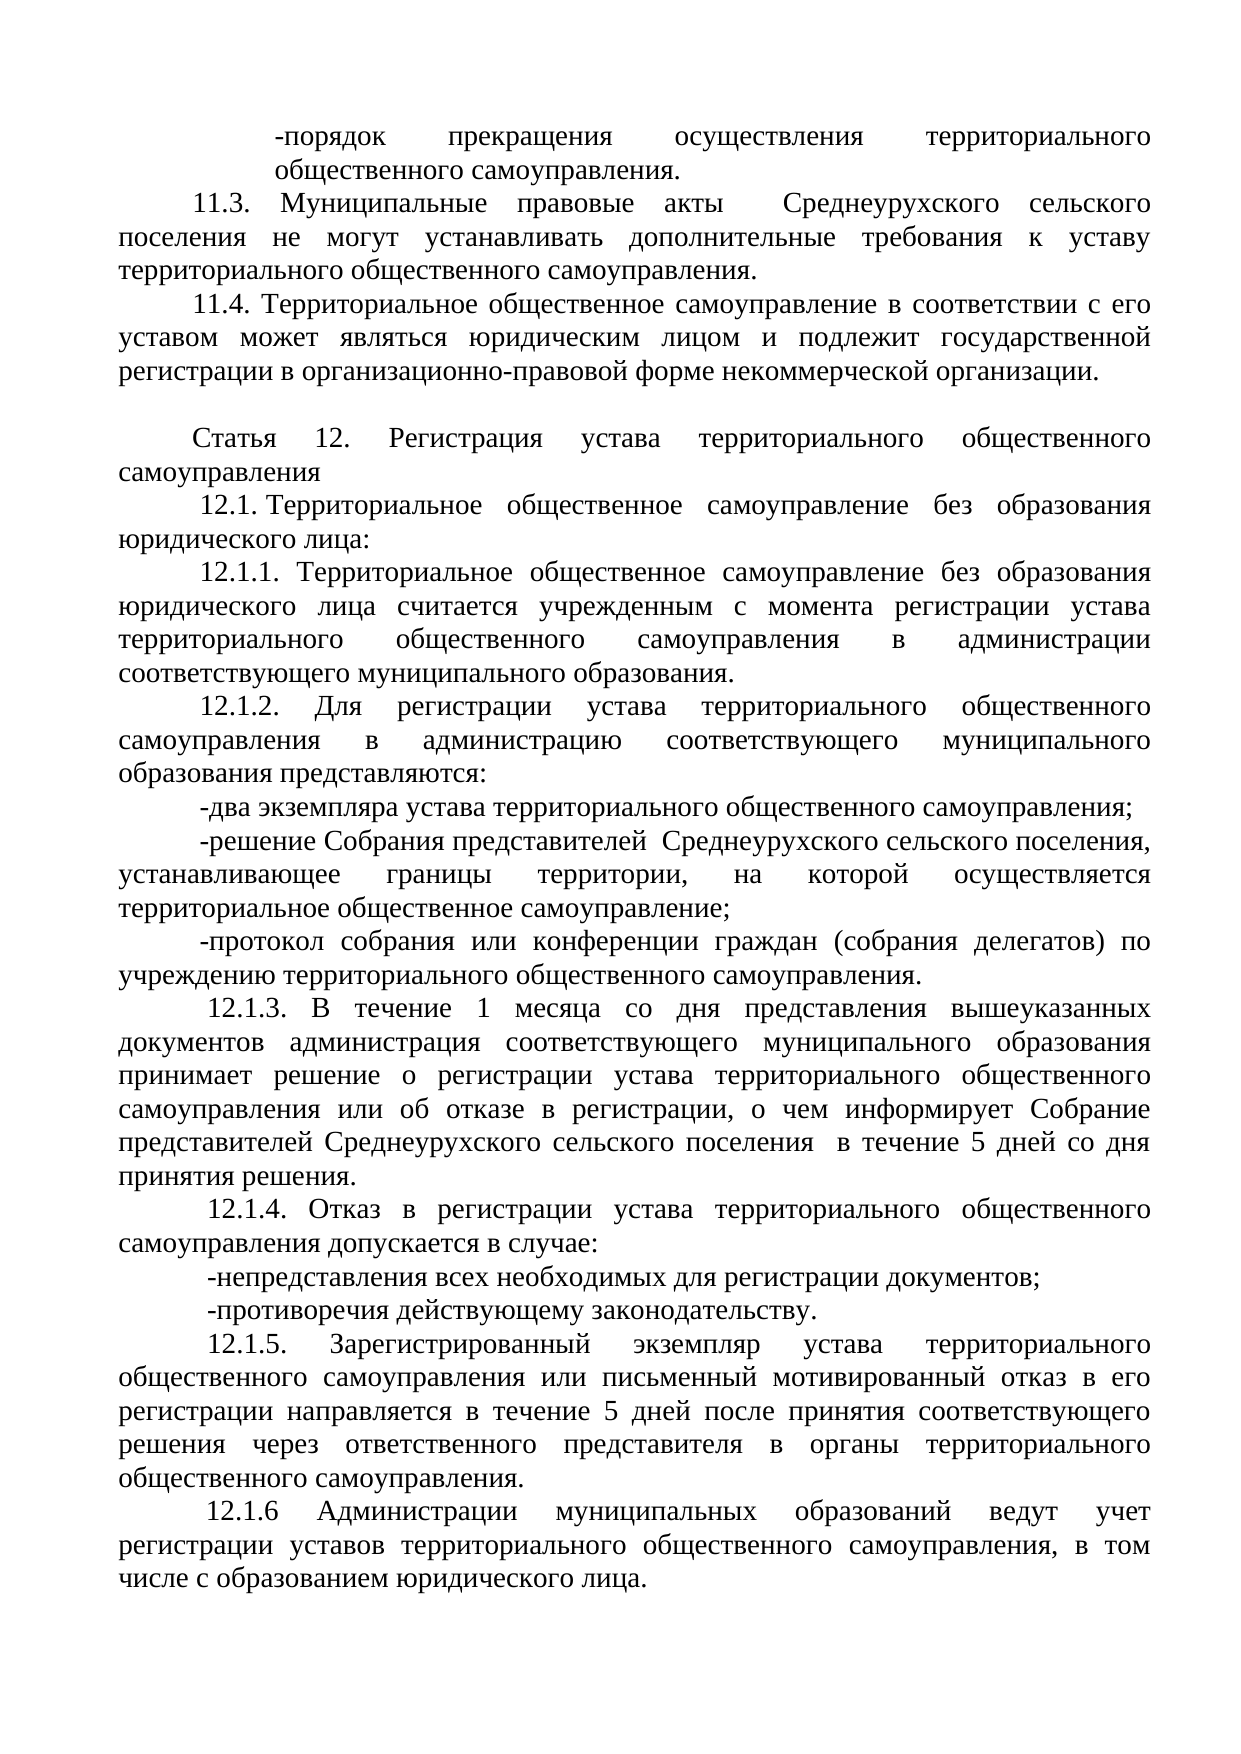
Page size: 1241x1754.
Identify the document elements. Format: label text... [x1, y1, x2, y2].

text -непредставления всех необходимых для регистрации документов; [118, 1259, 1152, 1292]
text -протокол собрания или конференции граждан (собрания делегатов) по учреждению территориального общественного самоуправления. [118, 923, 1152, 990]
text Статья 12. Регистрация устава территориального общественного самоуправления [118, 420, 1152, 487]
text 12.1.3. В течение 1 месяца со дня представления вышеуказанных документов администрация соответствующего муниципального образования принимает решение о регистрации устава территориального общественного самоуправления или об отказе в регистрации, о чем информирует Собрание представителей Среднеурухского сельского поселения в течение 5 дней со дня принятия решения. [118, 990, 1152, 1192]
text 11.4. Территориальное общественное самоуправление в соответствии с его уставом может являться юридическим лицом и подлежит государственной регистрации в организационно-правовой форме некоммерческой организации. [118, 286, 1152, 387]
text 12.1.1. Территориальное общественное самоуправление без образования юридического лица считается учрежденным с момента регистрации устава территориального общественного самоуправления в администрации соответствующего муниципального образования. [118, 554, 1152, 688]
text -решение Собрания представителей Среднеурухского сельского поселения, устанавливающее границы территории, на которой осуществляется территориальное общественное самоуправление; [118, 823, 1152, 923]
text 12.1.2. Для регистрации устава территориального общественного самоуправления в администрацию соответствующего муниципального образования представляются: [118, 688, 1152, 789]
text -два экземпляра устава территориального общественного самоуправления; [118, 789, 1152, 823]
text 11.3. Муниципальные правовые акты Среднеурухского сельского поселения не могут устанавливать дополнительные требования к уставу территориального общественного самоуправления. [118, 185, 1152, 286]
text 12.1.5. Зарегистрированный экземпляр устава территориального общественного самоуправления или письменный мотивированный отказ в его регистрации направляется в течение 5 дней после принятия соответствующего решения через ответственного представителя в органы территориального общественного самоуправления. [118, 1326, 1152, 1493]
text -противоречия действующему законодательству. [118, 1292, 1152, 1326]
text 12.1.4. Отказ в регистрации устава территориального общественного самоуправления допускается в случае: [118, 1192, 1152, 1259]
text 12.1.6 Администрации муниципальных образований ведут учет регистрации уставов территориального общественного самоуправления, в том числе с образованием юридического лица. [118, 1493, 1152, 1594]
text -порядок прекращения осуществления территориального общественного самоуправления. [274, 118, 1152, 185]
list Территориальное общественное самоуправление без образования юридического лица: [118, 487, 1152, 554]
